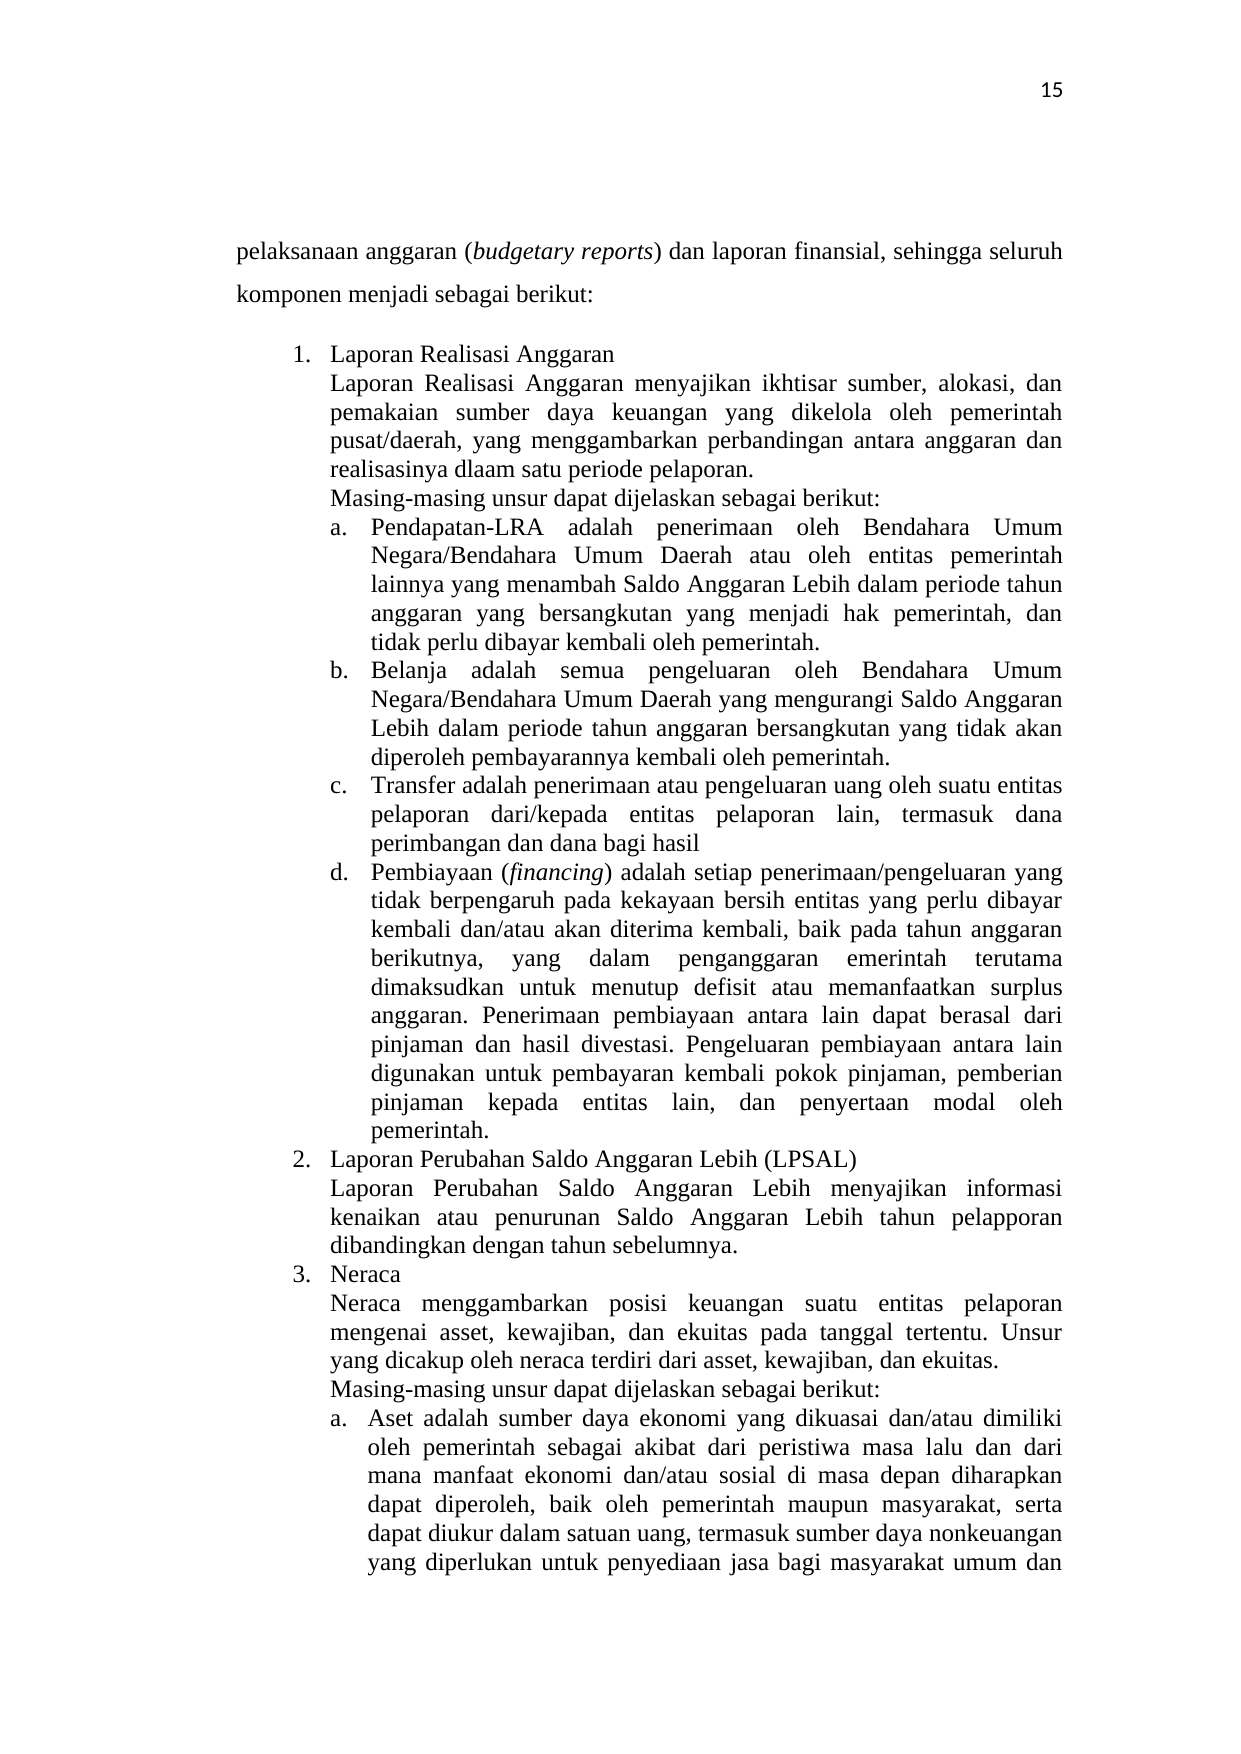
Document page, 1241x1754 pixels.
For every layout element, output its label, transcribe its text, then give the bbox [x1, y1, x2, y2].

list Pembiayaan (financing) adalah setiap penerimaan/pengeluaran yang tidak berpengaruh pada kekayaan bersih entitas yang perlu dibayar kembali dan/atau akan diterima kembali, baik pada tahun anggaran berikutnya, yang dalam penganggaran emerintah terutama dimaksudkan untuk menutup defisit atau memanfaatkan surplus anggaran. Penerimaan pembiayaan antara lain dapat berasal dari pinjaman dan hasil divestasi. Pengeluaran pembiayaan antara lain digunakan untuk pembayaran kembali pokok pinjaman, pemberian pinjaman kepada entitas lain, dan penyertaan modal oleh pemerintah. [330, 857, 1063, 1144]
list Transfer adalah penerimaan atau pengeluaran uang oleh suatu entitas pelaporan dari/kepada entitas pelaporan lain, termasuk dana perimbangan dan dana bagi hasil [330, 770, 1063, 857]
list Laporan Realisasi Anggaran [292, 339, 1063, 368]
list Neraca [292, 1259, 1063, 1288]
list Laporan Perubahan Saldo Anggaran Lebih (LPSAL) [292, 1144, 1063, 1173]
list Masing-masing unsur dapat dijelaskan sebagai berikut: [330, 1374, 1063, 1403]
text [236, 236, 1063, 308]
list Laporan Realisasi Anggaran menyajikan ikhtisar sumber, alokasi, dan pemakaian sumber daya keuangan yang dikelola oleh pemerintah pusat/daerah, yang menggambarkan perbandingan antara anggaran dan realisasinya dlaam satu periode pelaporan. [330, 368, 1063, 483]
list Masing-masing unsur dapat dijelaskan sebagai berikut: [330, 483, 1063, 512]
list Neraca menggambarkan posisi keuangan suatu entitas pelaporan mengenai asset, kewajiban, dan ekuitas pada tanggal tertentu. Unsur yang dicakup oleh neraca terdiri dari asset, kewajiban, dan ekuitas. [330, 1288, 1063, 1374]
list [330, 1403, 1063, 1575]
list Pendapatan-LRA adalah penerimaan oleh Bendahara Umum Negara/Bendahara Umum Daerah atau oleh entitas pemerintah lainnya yang menambah Saldo Anggaran Lebih dalam periode tahun anggaran yang bersangkutan yang menjadi hak pemerintah, dan tidak perlu dibayar kembali oleh pemerintah. [330, 512, 1063, 655]
list Belanja adalah semua pengeluaran oleh Bendahara Umum Negara/Bendahara Umum Daerah yang mengurangi Saldo Anggaran Lebih dalam periode tahun anggaran bersangkutan yang tidak akan diperoleh pembayarannya kembali oleh pemerintah. [330, 655, 1063, 770]
list Laporan Perubahan Saldo Anggaran Lebih menyajikan informasi kenaikan atau penurunan Saldo Anggaran Lebih tahun pelapporan dibandingkan dengan tahun sebelumnya. [330, 1173, 1063, 1259]
